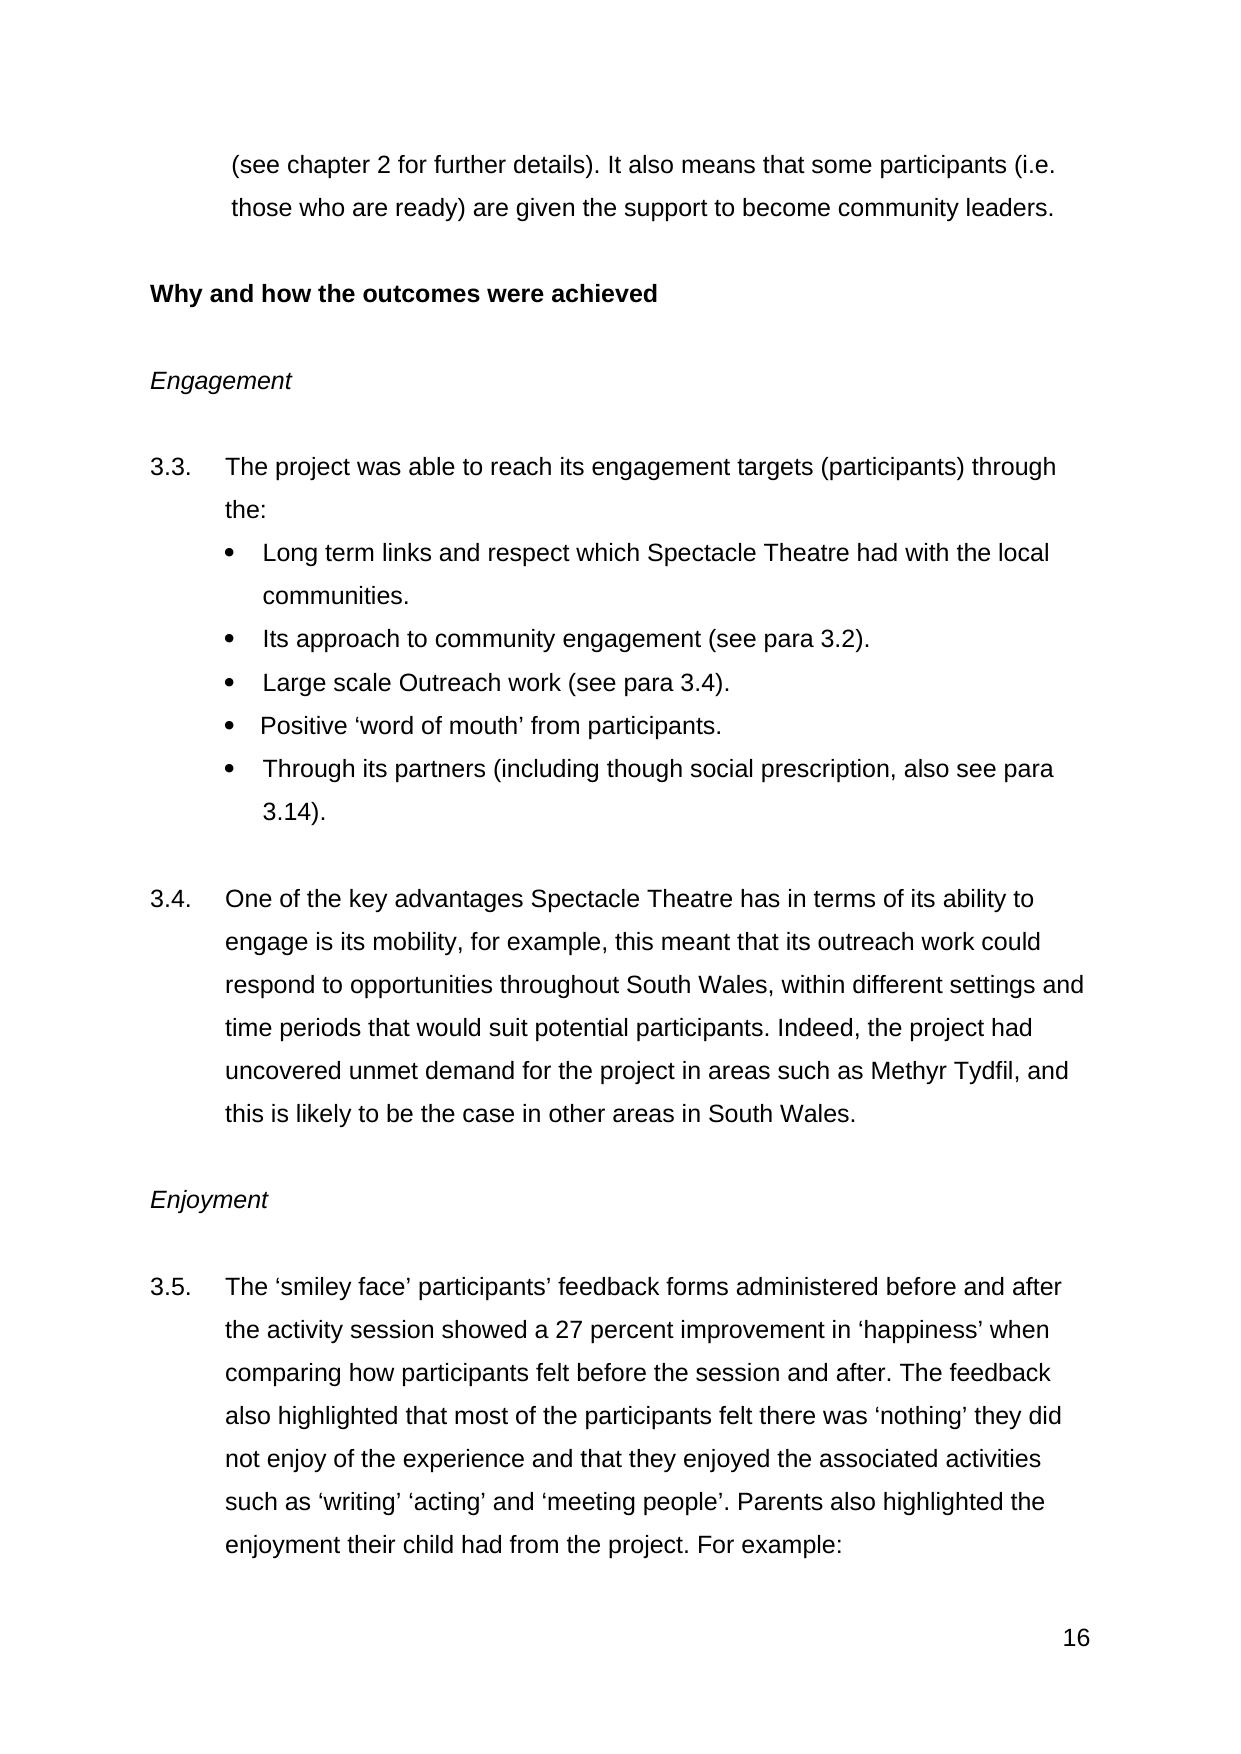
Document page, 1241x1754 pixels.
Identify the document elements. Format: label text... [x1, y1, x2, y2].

list The project was able to reach its engagement targets (participants) through the: [150, 452, 1090, 524]
list Long term links and respect which Spectacle Theatre had with the local communities. [225, 538, 1090, 610]
text Why and how the outcomes were achieved [150, 279, 1090, 308]
list Large scale Outreach work (see para 3.4). [225, 668, 1090, 697]
list The ‘smiley face’ participants’ feedback forms administered before and after the activity session showed a 27 percent improvement in ‘happiness’ when comparing how participants felt before the session and after. The feedback also highlighted that most of the participants felt there was ‘nothing’ they did not enjoy of the experience and that they enjoyed the associated activities such as ‘writing’ ‘acting’ and ‘meeting people’. Parents also highlighted the enjoyment their child had from the project. For example: [150, 1272, 1090, 1559]
list Its approach to community engagement (see para 3.2). [225, 624, 1090, 653]
text Enjoyment [150, 1186, 1090, 1214]
list Positive ‘word of mouth’ from participants. [225, 711, 1090, 740]
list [231, 150, 1090, 222]
text Engagement [150, 366, 1090, 394]
list One of the key advantages Spectacle Theatre has in terms of its ability to engage is its mobility, for example, this meant that its outreach work could respond to opportunities throughout South Wales, within different settings and time periods that would suit potential participants. Indeed, the project had uncovered unmet demand for the project in areas such as Methyr Tydfil, and this is likely to be the case in other areas in South Wales. [150, 884, 1090, 1128]
list Through its partners (including though social prescription, also see para 3.14). [225, 754, 1090, 826]
